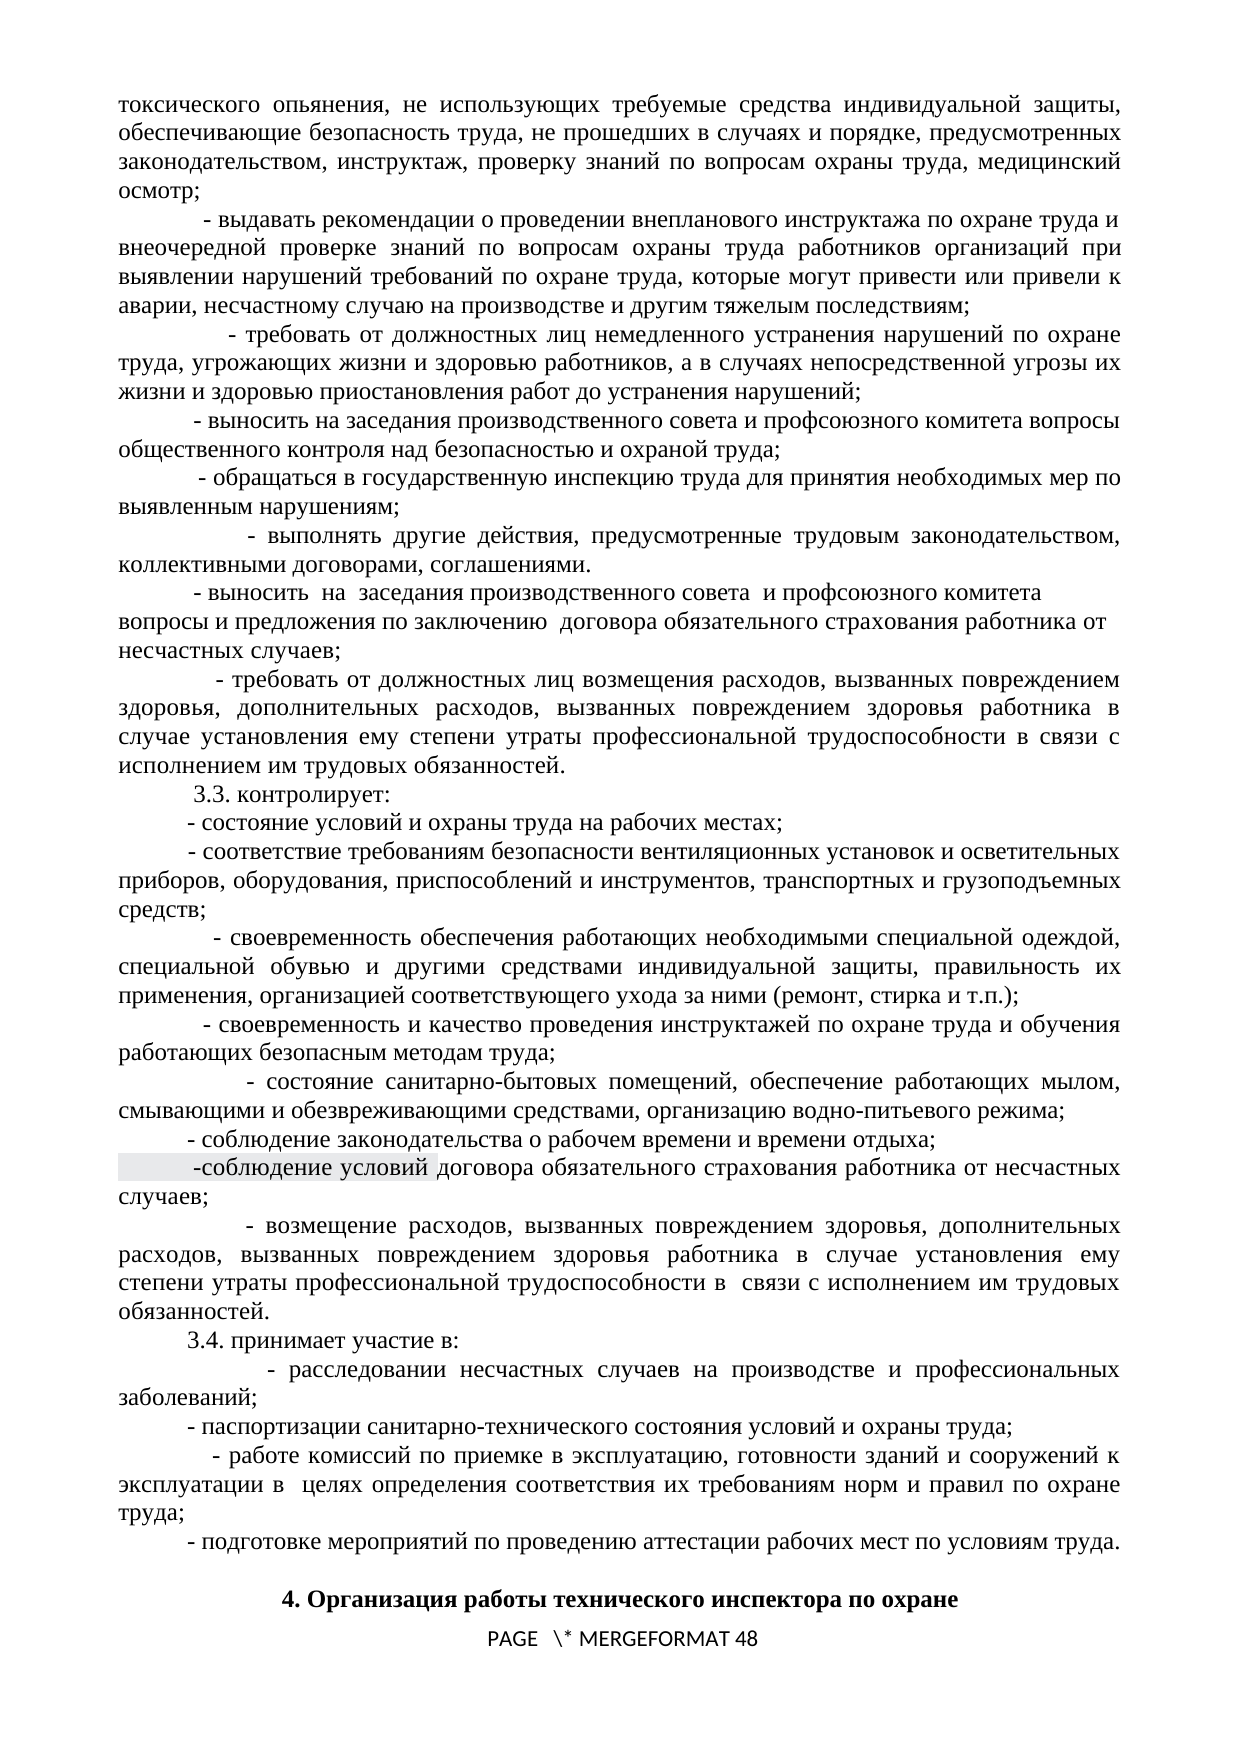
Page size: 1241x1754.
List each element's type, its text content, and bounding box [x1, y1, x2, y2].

text - состояние санитарно-бытовых помещений, обеспечение работающих мылом, смывающими и обезвреживающими средствами, организацию водно-питьевого режима; [118, 1066, 1122, 1124]
text 3.4. принимает участие в: [118, 1325, 1122, 1354]
text - выдавать рекомендации о проведении внепланового инструктажа по охране труда и внеочередной проверке знаний по вопросам охраны труда работников организаций при выявлении нарушений требований по охране труда, которые могут привести или привели к аварии, несчастному случаю на производстве и другим тяжелым последствиям; [118, 204, 1122, 319]
text - выносить на заседания производственного совета и профсоюзного комитета вопросы и предложения по заключению договора обязательного страхования работника от несчастных случаев; [118, 577, 1122, 664]
text - выносить на заседания производственного совета и профсоюзного комитета вопросы общественного контроля над безопасностью и охраной труда; [118, 405, 1122, 462]
text - состояние условий и охраны труда на рабочих местах; [118, 807, 1122, 836]
text - расследовании несчастных случаев на производстве и профессиональных заболеваний; [118, 1354, 1122, 1411]
text - соответствие требованиям безопасности вентиляционных установок и осветительных приборов, оборудования, приспособлений и инструментов, транспортных и грузоподъемных средств; [118, 836, 1122, 922]
text - выполнять другие действия, предусмотренные трудовым законодательством, коллективными договорами, соглашениями. [118, 520, 1122, 577]
text - своевременность и качество проведения инструктажей по охране труда и обучения работающих безопасным методам труда; [118, 1009, 1122, 1066]
text - своевременность обеспечения работающих необходимыми специальной одеждой, специальной обувью и другими средствами индивидуальной защиты, правильность их применения, организацией соответствующего ухода за ними (ремонт, стирка и т.п.); [118, 922, 1122, 1009]
text - паспортизации санитарно-технического состояния условий и охраны труда; [118, 1411, 1122, 1440]
text - работе комиссий по приемке в эксплуатацию, готовности зданий и сооружений к эксплуатации в целях определения соответствия их требованиям норм и правил по охране труда; [118, 1440, 1122, 1526]
text - возмещение расходов, вызванных повреждением здоровья, дополнительных расходов, вызванных повреждением здоровья работника в случае установления ему степени утраты профессиональной трудоспособности в связи с исполнением им трудовых обязанностей. [118, 1210, 1122, 1325]
text - подготовке мероприятий по проведению аттестации рабочих мест по условиям труда. [118, 1526, 1122, 1555]
text - требовать от должностных лиц немедленного устранения нарушений по охране труда, угрожающих жизни и здоровью работников, а в случаях непосредственной угрозы их жизни и здоровью приостановления работ до устранения нарушений; [118, 319, 1122, 405]
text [118, 89, 1122, 204]
text - требовать от должностных лиц возмещения расходов, вызванных повреждением здоровья, дополнительных расходов, вызванных повреждением здоровья работника в случае установления ему степени утраты профессиональной трудоспособности в связи с исполнением им трудовых обязанностей. [118, 664, 1122, 779]
text 4. Организация работы технического инспектора по охране [118, 1555, 1122, 1612]
text 3.3. контролирует: [118, 779, 1122, 807]
text - соблюдение законодательства о рабочем времени и времени отдыха; [118, 1124, 1122, 1152]
text -соблюдение условий договора обязательного страхования работника от несчастных случаев; [118, 1152, 1122, 1210]
text - обращаться в государственную инспекцию труда для принятия необходимых мер по выявленным нарушениям; [118, 462, 1122, 520]
